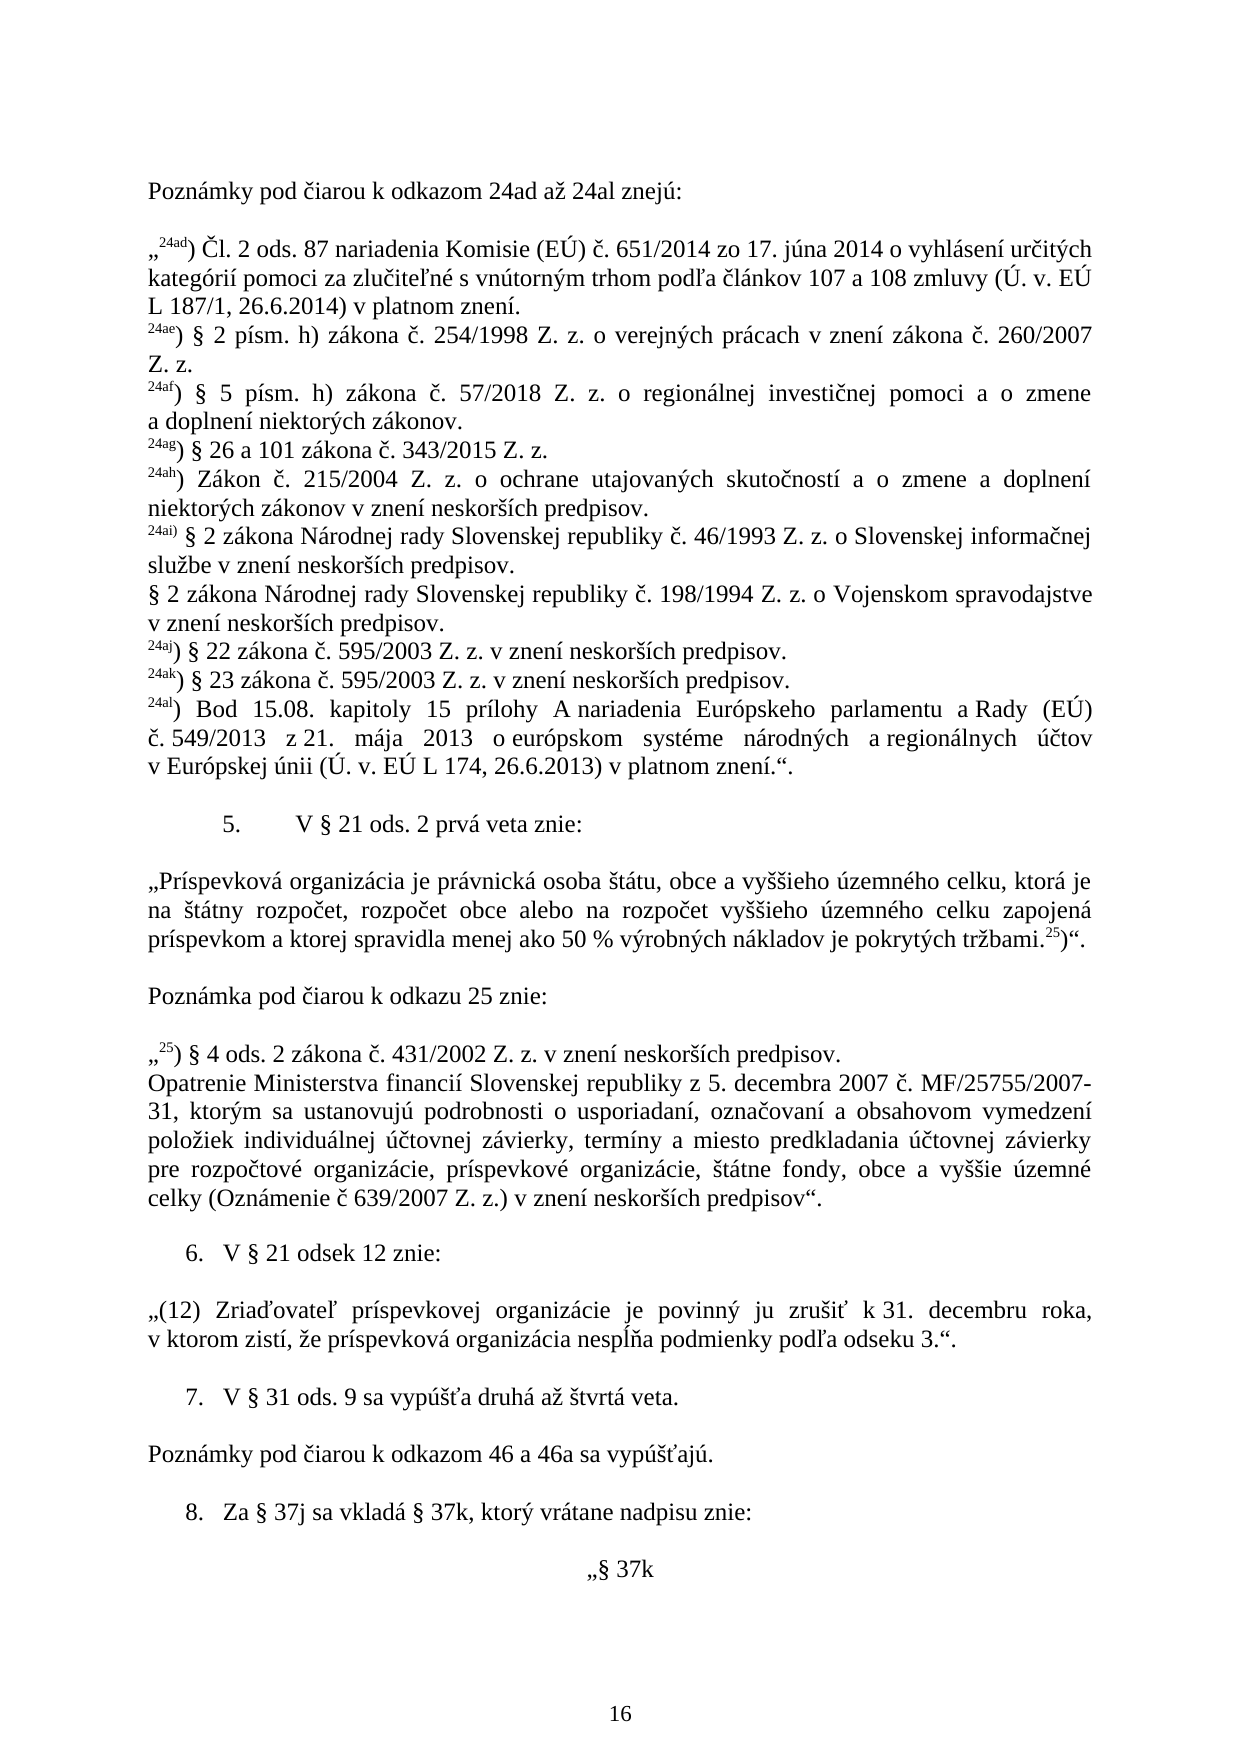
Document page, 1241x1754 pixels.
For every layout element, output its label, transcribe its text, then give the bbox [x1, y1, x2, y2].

text 24ag) § 26 a 101 zákona č. 343/2015 Z. z. [148, 435, 1092, 464]
list V § 31 ods. 9 sa vypúšťa druhá až štvrtá veta. [185, 1382, 1092, 1410]
list Za § 37j sa vkladá § 37k, ktorý vrátane nadpisu znie: [185, 1497, 1092, 1525]
text „24ad) Čl. 2 ods. 87 nariadenia Komisie (EÚ) č. 651/2014 zo 17. júna 2014 o vyhlásení určitých kategórií pomoci za zlučiteľné s vnútorným trhom podľa článkov 107 a 108 zmluvy (Ú. v. EÚ L 187/1, 26.6.2014) v platnom znení. [148, 234, 1092, 320]
text „(12) Zriaďovateľ príspevkovej organizácie je povinný ju zrušiť k 31. decembru roka, v ktorom zistí, že príspevková organizácia nespĺňa podmienky podľa odseku 3.“. [148, 1295, 1092, 1353]
text Opatrenie Ministerstva financií Slovenskej republiky z 5. decembra 2007 č. MF/25755/2007-31, ktorým sa ustanovujú podrobnosti o usporiadaní, označovaní a obsahovom vymedzení položiek individuálnej účtovnej závierky, termíny a miesto predkladania účtovnej závierky pre rozpočtové organizácie, príspevkové organizácie, štátne fondy, obce a vyššie územné celky (Oznámenie č 639/2007 Z. z.) v znení neskorších predpisov“. [148, 1068, 1092, 1211]
text 24ae) § 2 písm. h) zákona č. 254/1998 Z. z. o verejných prácach v znení zákona č. 260/2007 Z. z. [148, 320, 1092, 378]
text 24ah) Zákon č. 215/2004 Z. z. o ochrane utajovaných skutočností a o zmene a doplnení niektorých zákonov v znení neskorších predpisov. [148, 464, 1092, 521]
list V § 21 odsek 12 znie: [185, 1238, 1092, 1267]
text 24af) § 5 písm. h) zákona č. 57/2018 Z. z. o regionálnej investičnej pomoci a o zmene a doplnení niektorých zákonov. [148, 378, 1092, 435]
text „25) § 4 ods. 2 zákona č. 431/2002 Z. z. v znení neskorších predpisov. [148, 1039, 1092, 1068]
list „Príspevková organizácia je právnická osoba štátu, obce a vyššieho územného celku, ktorá je na štátny rozpočet, rozpočet obce alebo na rozpočet vyššieho územného celku zapojená príspevkom a ktorej spravidla menej ako 50 % výrobných nákladov je pokrytých tržbami.25)“. [148, 866, 1092, 953]
text Poznámky pod čiarou k odkazom 46 a 46a sa vypúšťajú. [148, 1439, 1092, 1468]
text 24aj) § 22 zákona č. 595/2003 Z. z. v znení neskorších predpisov. [148, 636, 1092, 665]
text Poznámky pod čiarou k odkazom 24ad až 24al znejú: [148, 176, 1092, 205]
text „§ 37k [148, 1554, 1092, 1583]
text Poznámka pod čiarou k odkazu 25 znie: [148, 981, 1092, 1010]
text § 2 zákona Národnej rady Slovenskej republiky č. 198/1994 Z. z. o Vojenskom spravodajstve v znení neskorších predpisov. [148, 579, 1092, 636]
list V § 21 ods. 2 prvá veta znie: [185, 809, 1092, 838]
text 24ak) § 23 zákona č. 595/2003 Z. z. v znení neskorších predpisov. [148, 665, 1092, 694]
text 24ai) § 2 zákona Národnej rady Slovenskej republiky č. 46/1993 Z. z. o Slovenskej informačnej službe v znení neskorších predpisov. [148, 521, 1092, 579]
text 24al) Bod 15.08. kapitoly 15 prílohy A nariadenia Európskeho parlamentu a Rady (EÚ) č. 549/2013 z 21. mája 2013 o európskom systéme národných a regionálnych účtov v Európskej únii (Ú. v. EÚ L 174, 26.6.2013) v platnom znení.“. [148, 694, 1092, 780]
